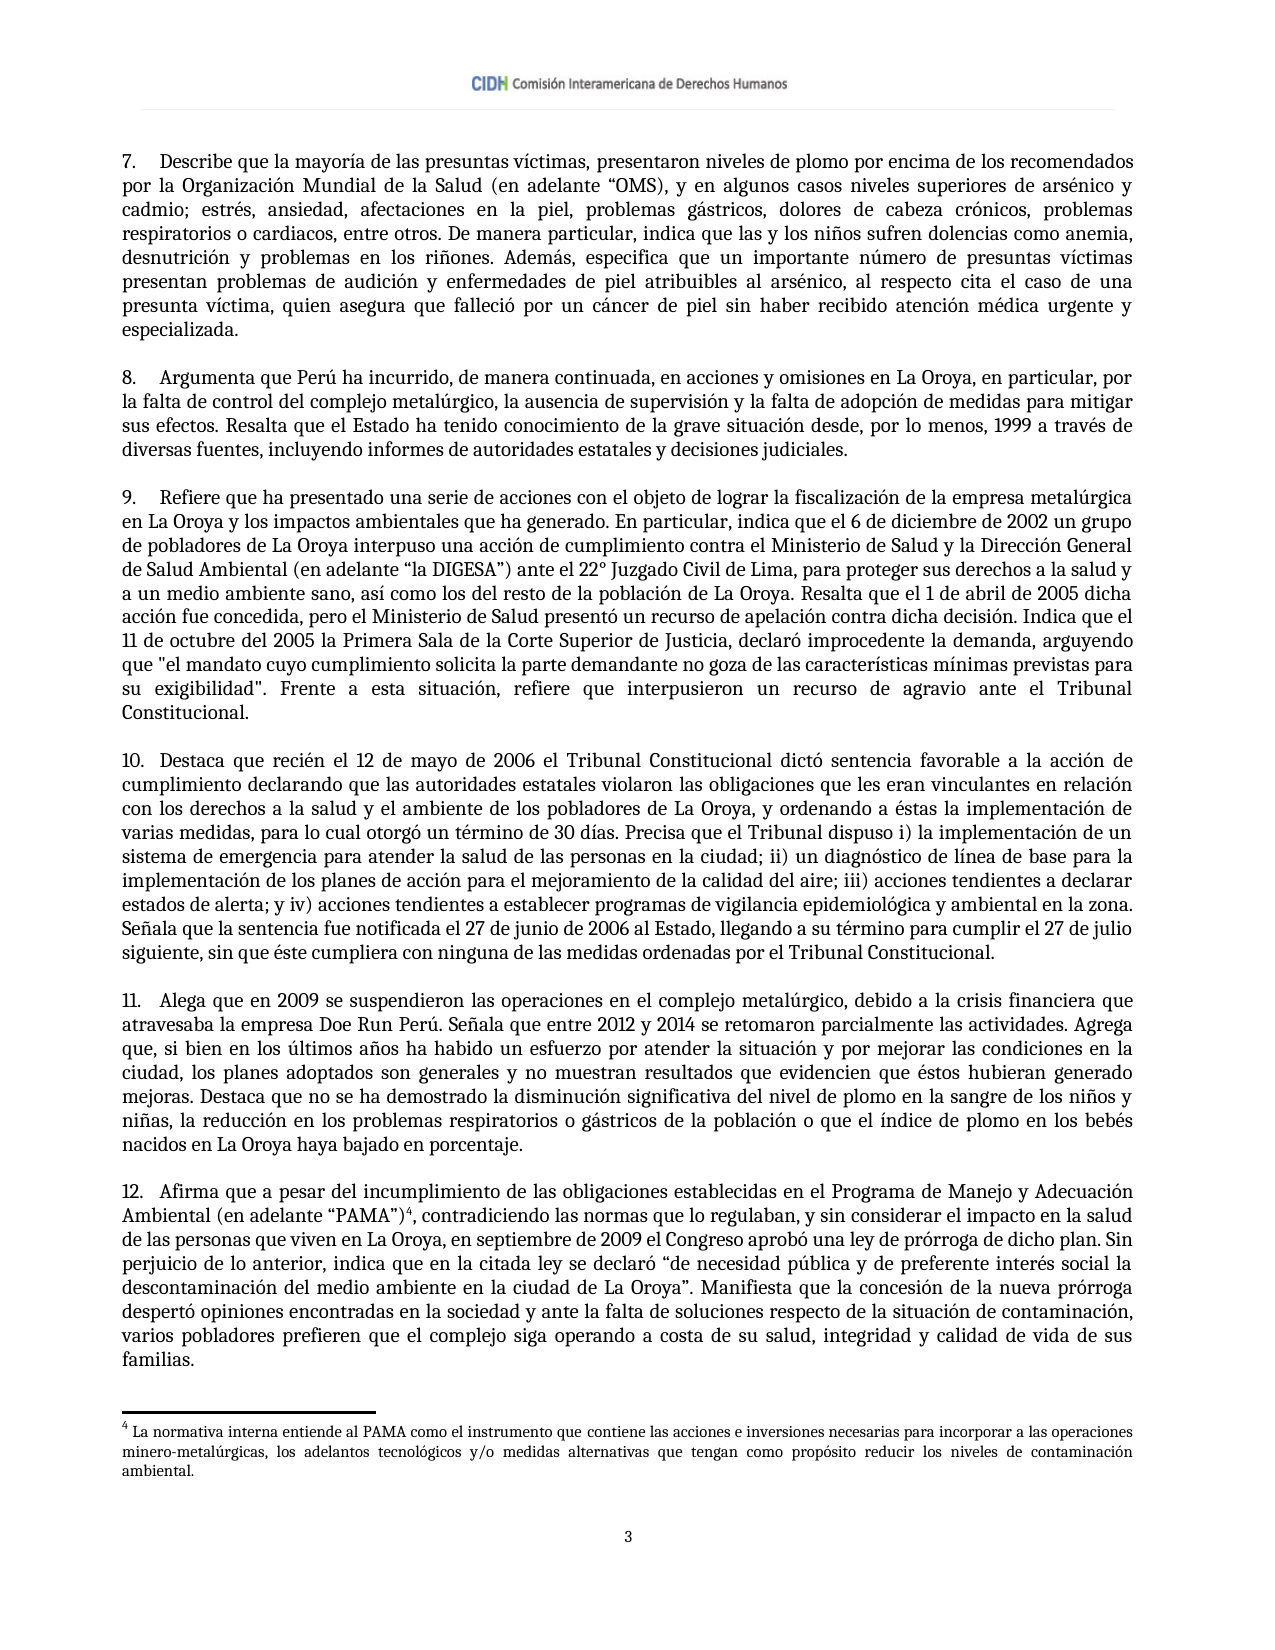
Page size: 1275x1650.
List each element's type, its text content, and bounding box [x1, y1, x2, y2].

list Argumenta que Perú ha incurrido, de manera continuada, en acciones y omisiones en La Oroya, en particular, por la falta de control del complejo metalúrgico, la ausencia de supervisión y la falta de adopción de medidas para mitigar sus efectos. Resalta que el Estado ha tenido conocimiento de la grave situación desde, por lo menos, 1999 a través de diversas fuentes, incluyendo informes de autoridades estatales y decisiones judiciales. [122, 366, 1134, 461]
list Afirma que a pesar del incumplimiento de las obligaciones establecidas en el Programa de Manejo y Adecuación Ambiental (en adelante “PAMA”), contradiciendo las normas que lo regulaban, y sin considerar el impacto en la salud de las personas que viven en La Oroya, en septiembre de 2009 el Congreso aprobó una ley de prórroga de dicho plan. Sin perjuicio de lo anterior, indica que en la citada ley se declaró “de necesidad pública y de preferente interés social la descontaminación del medio ambiente en la ciudad de La Oroya”. Manifiesta que la concesión de la nueva prórroga despertó opiniones encontradas en la sociedad y ante la falta de soluciones respecto de la situación de contaminación, varios pobladores prefieren que el complejo siga operando a costa de su salud, integridad y calidad de vida de sus familias. [122, 1180, 1134, 1372]
list Alega que en 2009 se suspendieron las operaciones en el complejo metalúrgico, debido a la crisis financiera que atravesaba la empresa Doe Run Perú. Señala que entre 2012 y 2014 se retomaron parcialmente las actividades. Agrega que, si bien en los últimos años ha habido un esfuerzo por atender la situación y por mejorar las condiciones en la ciudad, los planes adoptados son generales y no muestran resultados que evidencien que éstos hubieran generado mejoras. Destaca que no se ha demostrado la disminución significativa del nivel de plomo en la sangre de los niños y niñas, la reducción en los problemas respiratorios o gástricos de la población o que el índice de plomo en los bebés nacidos en La Oroya haya bajado en porcentaje. [122, 988, 1134, 1156]
list Refiere que ha presentado una serie de acciones con el objeto de lograr la fiscalización de la empresa metalúrgica en La Oroya y los impactos ambientales que ha generado. En particular, indica que el 6 de diciembre de 2002 un grupo de pobladores de La Oroya interpuso una acción de cumplimiento contra el Ministerio de Salud y la Dirección General de Salud Ambiental (en adelante “la DIGESA”) ante el 22° Juzgado Civil de Lima, para proteger sus derechos a la salud y a un medio ambiente sano, así como los del resto de la población de La Oroya. Resalta que el 1 de abril de 2005 dicha acción fue concedida, pero el Ministerio de Salud presentó un recurso de apelación contra dicha decisión. Indica que el 11 de octubre del 2005 la Primera Sala de la Corte Superior de Justicia, declaró improcedente la demanda, arguyendo que "el mandato cuyo cumplimiento solicita la parte demandante no goza de las características mínimas previstas para su exigibilidad". Frente a esta situación, refiere que interpusieron un recurso de agravio ante el Tribunal Constitucional. [122, 485, 1134, 725]
list Destaca que recién el 12 de mayo de 2006 el Tribunal Constitucional dictó sentencia favorable a la acción de cumplimiento declarando que las autoridades estatales violaron las obligaciones que les eran vinculantes en relación con los derechos a la salud y el ambiente de los pobladores de La Oroya, y ordenando a éstas la implementación de varias medidas, para lo cual otorgó un término de 30 días. Precisa que el Tribunal dispuso i) la implementación de un sistema de emergencia para atender la salud de las personas en la ciudad; ii) un diagnóstico de línea de base para la implementación de los planes de acción para el mejoramiento de la calidad del aire; iii) acciones tendientes a declarar estados de alerta; y iv) acciones tendientes a establecer programas de vigilancia epidemiológica y ambiental en la zona. Señala que la sentencia fue notificada el 27 de junio de 2006 al Estado, llegando a su término para cumplir el 27 de julio siguiente, sin que éste cumpliera con ninguna de las medidas ordenadas por el Tribunal Constitucional. [122, 749, 1134, 964]
picture [466, 75, 790, 93]
list Describe que la mayoría de las presuntas víctimas, presentaron niveles de plomo por encima de los recomendados por la Organización Mundial de la Salud (en adelante “OMS), y en algunos casos niveles superiores de arsénico y cadmio; estrés, ansiedad, afectaciones en la piel, problemas gástricos, dolores de cabeza crónicos, problemas respiratorios o cardiacos, entre otros. De manera particular, indica que las y los niños sufren dolencias como anemia, desnutrición y problemas en los riñones. Además, especifica que un importante número de presuntas víctimas presentan problemas de audición y enfermedades de piel atribuibles al arsénico, al respecto cita el caso de una presunta víctima, quien asegura que falleció por un cáncer de piel sin haber recibido atención médica urgente y especializada. [122, 150, 1134, 342]
